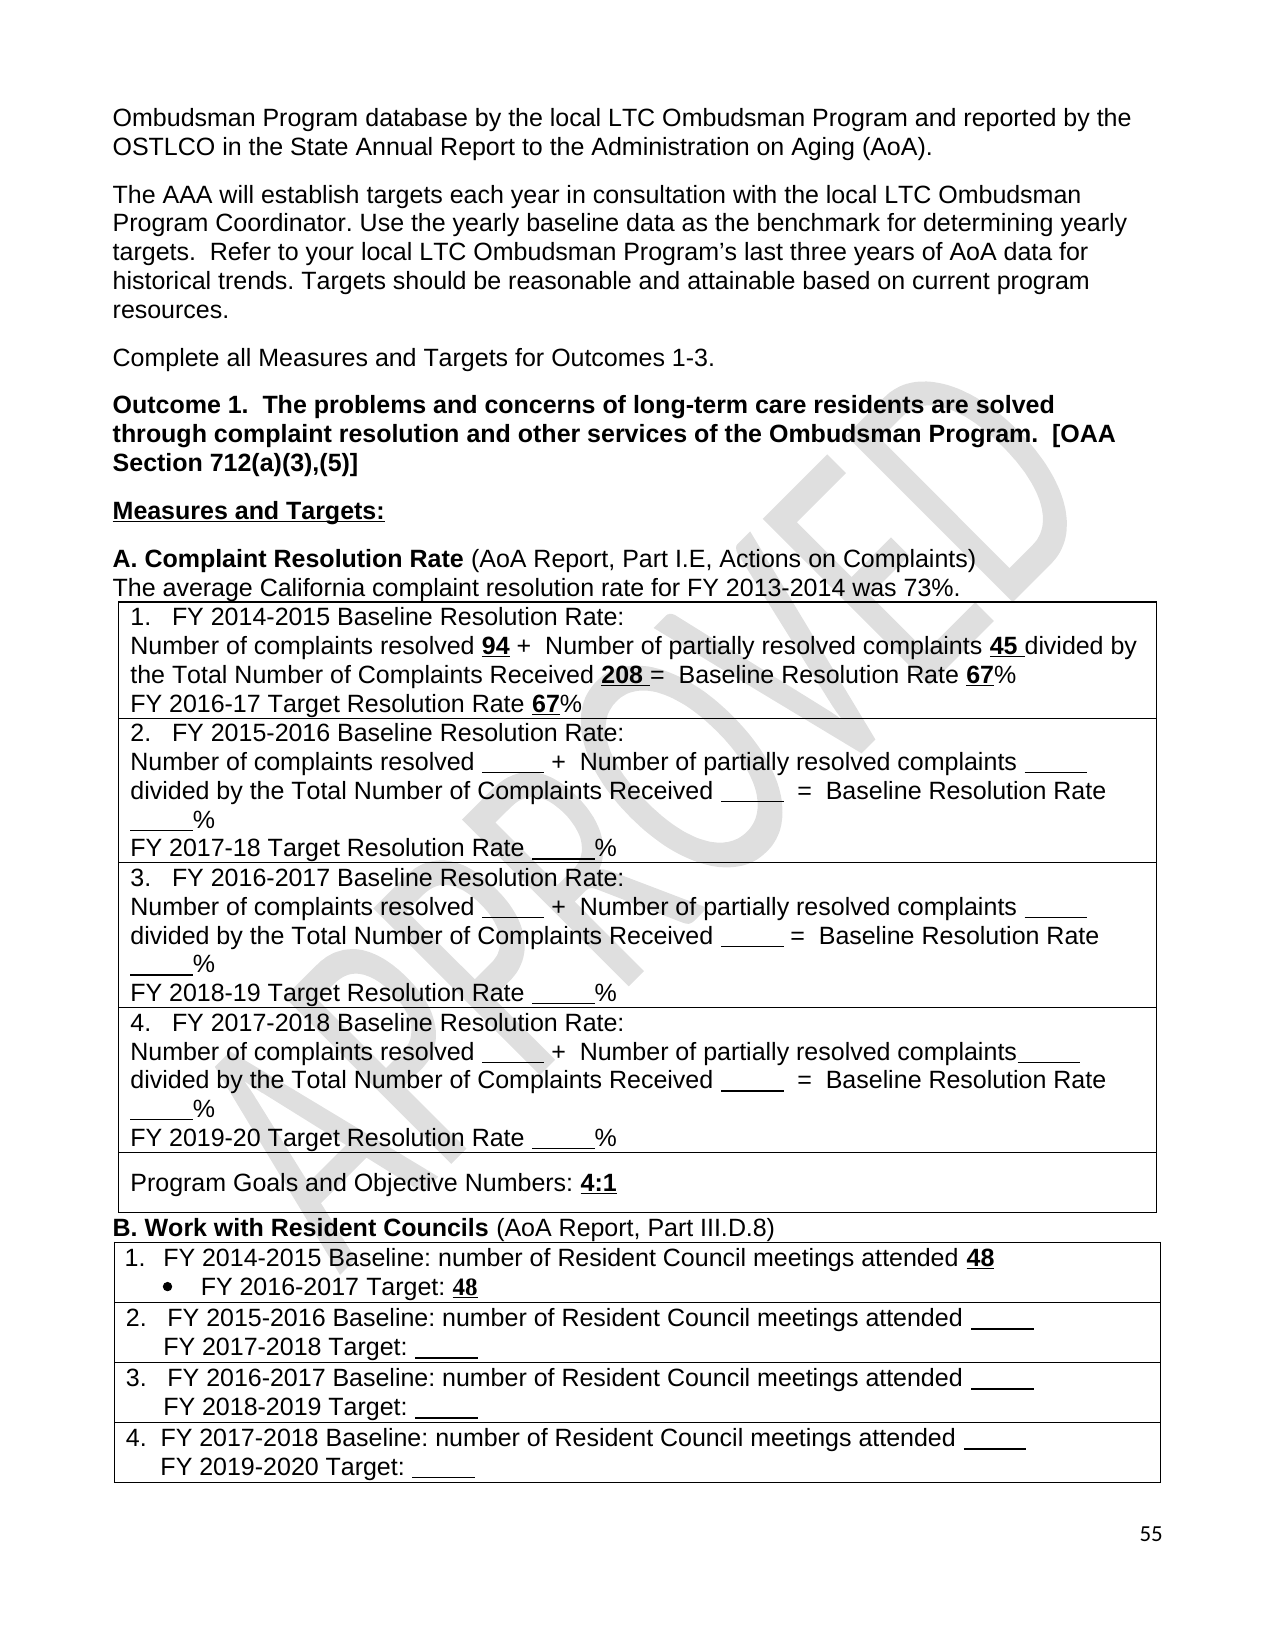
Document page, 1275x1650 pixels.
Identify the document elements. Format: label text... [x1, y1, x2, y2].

table_header FY 2014-2015 Baseline: number of Resident Council meetings attended 48 FY 2016-2017 Target: 48 [115, 1243, 1160, 1302]
text The average California complaint resolution rate for FY 2013-2014 was 73%. [112, 573, 1162, 601]
text The AAA will establish targets each year in consultation with the local LTC Ombudsman Program Coordinator. Use the yearly baseline data as the benchmark for determining yearly targets. Refer to your local LTC Ombudsman Program’s last three years of AoA data for historical trends. Targets should be reasonable and attainable based on current program resources. [112, 180, 1162, 323]
text Outcome 1. The problems and concerns of long-term care residents are solved through complaint resolution and other services of the Ombudsman Program. [OAA Section 712(a)(3),(5)] [112, 391, 1147, 477]
text Complete all Measures and Targets for Outcomes 1-3. [112, 343, 1162, 371]
text B. Work with Resident Councils (AoA Report, Part III.D.8) [112, 1213, 1162, 1242]
table_cell 4. FY 2017-2018 Baseline Resolution Rate: Number of complaints resolved + Number of partially resolved complaints divided by the Total Number of Complaints Received = Baseline Resolution Rate % FY 2019-20 Target Resolution Rate % [119, 1008, 1156, 1152]
table_header 1. FY 2014-2015 Baseline Resolution Rate: Number of complaints resolved 94 + Number of partially resolved complaints 45 divided by the Total Number of Complaints Received 208 = Baseline Resolution Rate 67% FY 2016-17 Target Resolution Rate 67% [119, 603, 1156, 717]
table_cell 3. FY 2016-2017 Baseline Resolution Rate: Number of complaints resolved + Number of partially resolved complaints divided by the Total Number of Complaints Received = Baseline Resolution Rate % FY 2018-19 Target Resolution Rate % [119, 863, 1156, 1007]
table_cell 3. FY 2016-2017 Baseline: number of Resident Council meetings attended FY 2018-2019 Target: [115, 1363, 1160, 1422]
table_cell 4. FY 2017-2018 Baseline: number of Resident Council meetings attended FY 2019-2020 Target: [115, 1423, 1160, 1482]
text A. Complaint Resolution Rate (AoA Report, Part I.E, Actions on Complaints) [112, 544, 1162, 573]
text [112, 103, 1162, 161]
table_cell 2. FY 2015-2016 Baseline Resolution Rate: Number of complaints resolved + Number of partially resolved complaints divided by the Total Number of Complaints Received = Baseline Resolution Rate % FY 2017-18 Target Resolution Rate % [119, 719, 1156, 862]
table_cell 2. FY 2015-2016 Baseline: number of Resident Council meetings attended FY 2017-2018 Target: [115, 1303, 1160, 1362]
text Measures and Targets: [112, 496, 1147, 525]
table_cell Program Goals and Objective Numbers: 4:1 [119, 1153, 1156, 1212]
